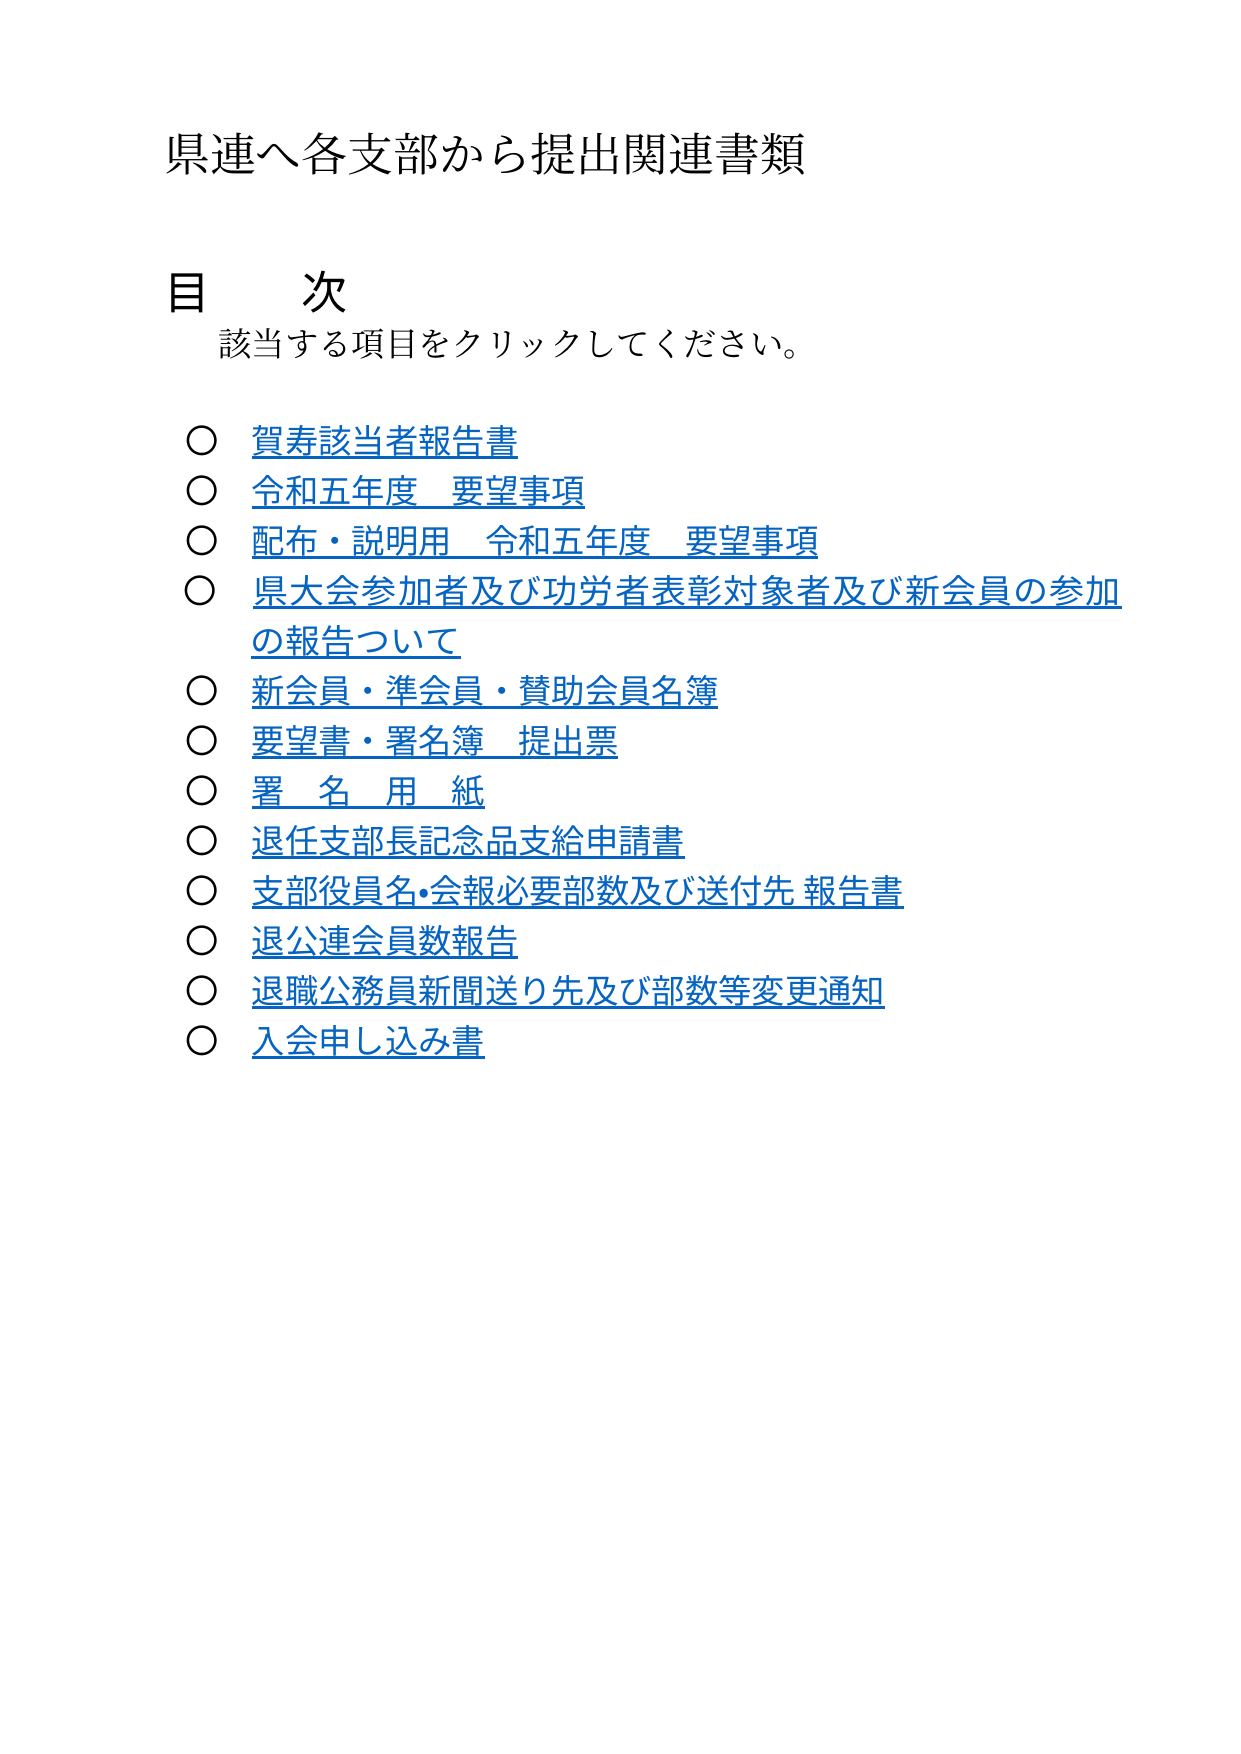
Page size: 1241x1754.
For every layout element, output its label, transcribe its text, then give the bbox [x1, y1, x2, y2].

text 該当する項目をクリックしてください。 [118, 328, 1122, 363]
text 〇 令和五年度 要望事項 [118, 463, 1122, 513]
text 〇 入会申し込み書 [118, 1013, 1122, 1063]
text 〇 退公連会員数報告 [118, 913, 1122, 963]
text 〇 退任支部長記念品支給申請書 [118, 813, 1122, 863]
text 県連へ各支部から提出関連書類 [118, 118, 1122, 184]
text 〇 県大会参加者及び功労者表彰対象者及び新会員の参加の報告ついて [184, 563, 1122, 663]
text 〇 賀寿該当者報告書 [118, 413, 1122, 463]
text 〇 支部役員名•会報必要部数及び送付先 報告書 [118, 863, 1122, 913]
text 〇 退職公務員新聞送り先及び部数等変更通知 [118, 963, 1122, 1013]
text 〇 要望書・署名簿 提出票 [118, 713, 1122, 763]
text 〇 新会員・準会員・賛助会員名簿 [118, 663, 1122, 713]
text 〇 配布・説明用 令和五年度 要望事項 [118, 513, 1122, 563]
text 〇 署 名 用 紙 [118, 763, 1122, 813]
text 目 次 [118, 256, 1122, 323]
